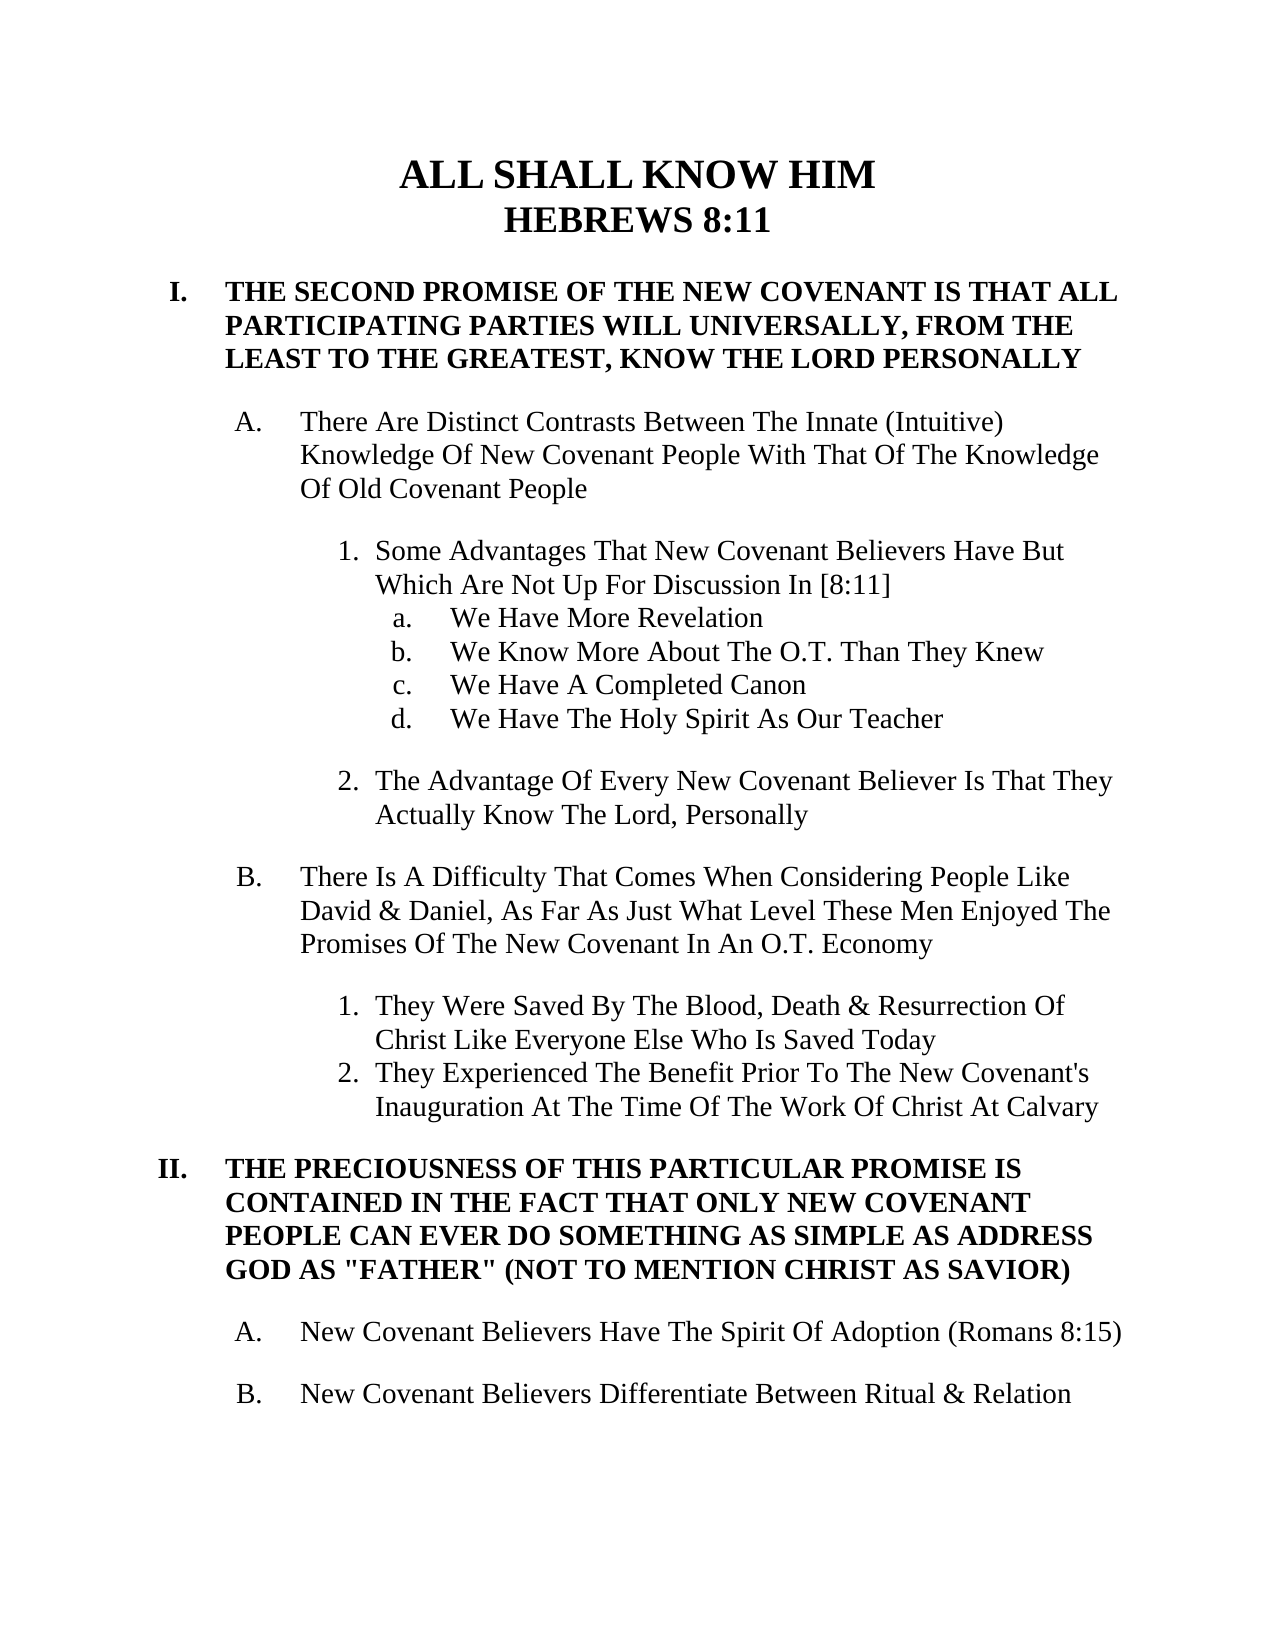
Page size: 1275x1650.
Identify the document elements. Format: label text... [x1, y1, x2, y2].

list Some Advantages That New Covenant Believers Have But Which Are Not Up For Discussion In [8:11] [337, 533, 1125, 600]
list They Were Saved By The Blood, Death & Resurrection Of Christ Like Everyone Else Who Is Saved Today [337, 988, 1125, 1056]
list There Is A Difficulty That Comes When Considering People Like David & Daniel, As Far As Just What Level These Men Enjoyed The Promises Of The New Covenant In An O.T. Economy [262, 859, 1125, 988]
list The Advantage Of Every New Covenant Believer Is That They Actually Know The Lord, Personally [337, 763, 1125, 859]
list THE SECOND PROMISE OF THE NEW COVENANT IS THAT ALL PARTICIPATING PARTIES WILL UNIVERSALLY, FROM THE LEAST TO THE GREATEST, KNOW THE LORD PERSONALLY [187, 274, 1125, 404]
list We Have More Revelation [412, 600, 1125, 634]
list THE PRECIOUSNESS OF THIS PARTICULAR PROMISE IS CONTAINED IN THE FACT THAT ONLY NEW COVENANT PEOPLE CAN EVER DO SOMETHING AS SIMPLE AS ADDRESS GOD AS "FATHER" (NOT TO MENTION CHRIST AS SAVIOR) [187, 1151, 1125, 1314]
list There Are Distinct Contrasts Between The Innate (Intuitive) Knowledge Of New Covenant People With That Of The Knowledge Of Old Covenant People [262, 404, 1125, 533]
subtitle ALL SHALL KNOW HIM [150, 150, 1125, 198]
list They Experienced The Benefit Prior To The New Covenant's Inauguration At The Time Of The Work Of Christ At Calvary [337, 1056, 1125, 1151]
list We Have A Completed Canon [412, 667, 1125, 701]
list We Know More About The O.T. Than They Knew [412, 634, 1125, 667]
list New Covenant Believers Have The Spirit Of Adoption (Romans 8:15) [262, 1314, 1125, 1377]
subtitle HEBREWS 8:11 [150, 198, 1125, 241]
list We Have The Holy Spirit As Our Teacher [412, 701, 1125, 763]
list New Covenant Believers Differentiate Between Ritual & Relation [262, 1377, 1125, 1410]
